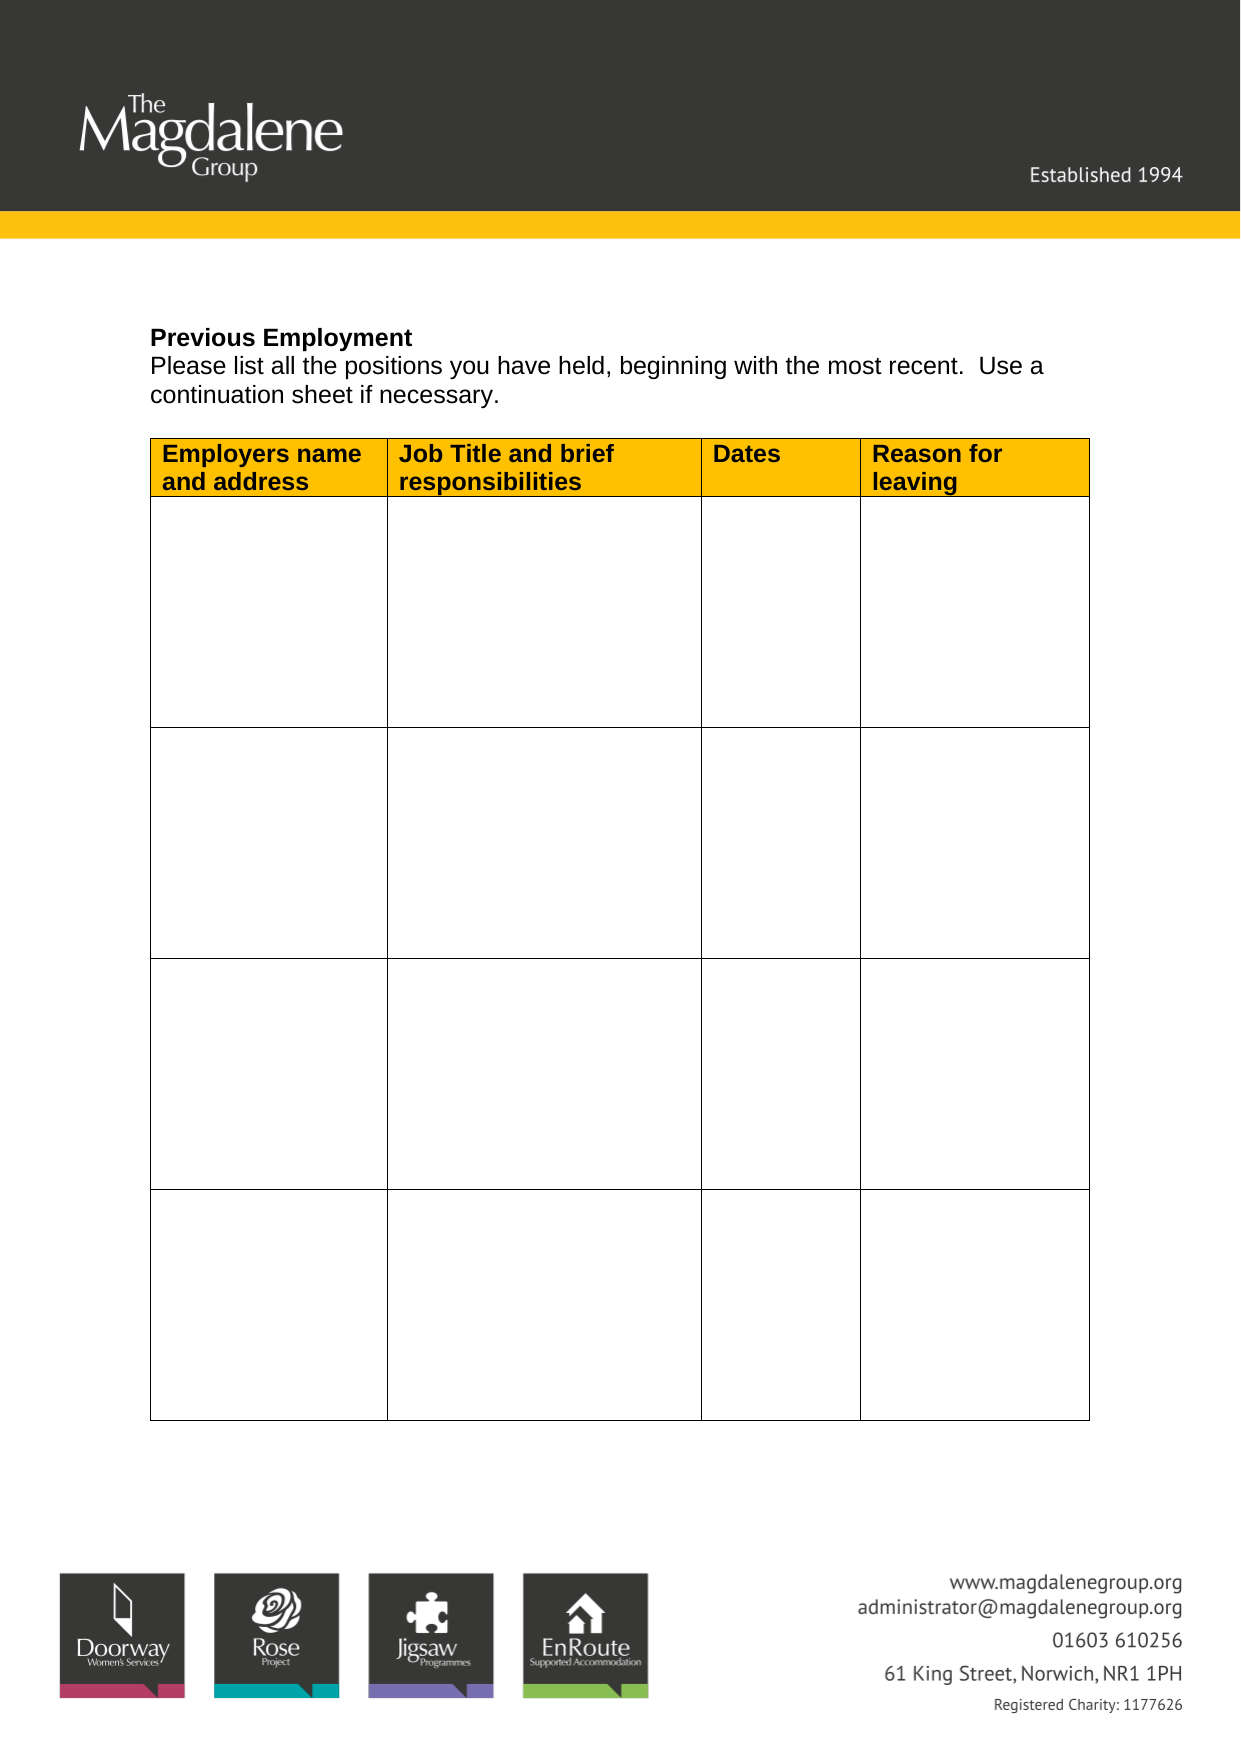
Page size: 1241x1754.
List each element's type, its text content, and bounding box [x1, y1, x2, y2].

table_cell [388, 497, 701, 727]
table_cell [702, 728, 860, 958]
table_cell [861, 959, 1089, 1189]
table_cell [388, 959, 701, 1189]
text Please list all the positions you have held, beginning with the most recent. Use a continuation sheet if necessary. [150, 351, 1090, 409]
table_header Employers name and address [151, 439, 387, 496]
table_cell [388, 728, 701, 958]
table_header Reason for leaving [861, 439, 1089, 496]
table_cell [702, 497, 860, 727]
table_cell [702, 959, 860, 1189]
table_cell [151, 728, 387, 958]
table_header Job Title and brief responsibilities [388, 439, 701, 496]
table_cell [861, 728, 1089, 958]
text Previous Employment [150, 322, 1090, 351]
table_cell [151, 497, 387, 727]
table_cell [702, 1190, 860, 1420]
picture [0, 0, 1241, 1754]
table_cell [388, 1190, 701, 1420]
table_cell [861, 1190, 1089, 1420]
table_cell [151, 1190, 387, 1420]
table_cell [151, 959, 387, 1189]
table_cell [861, 497, 1089, 727]
table_header Dates [702, 439, 860, 496]
